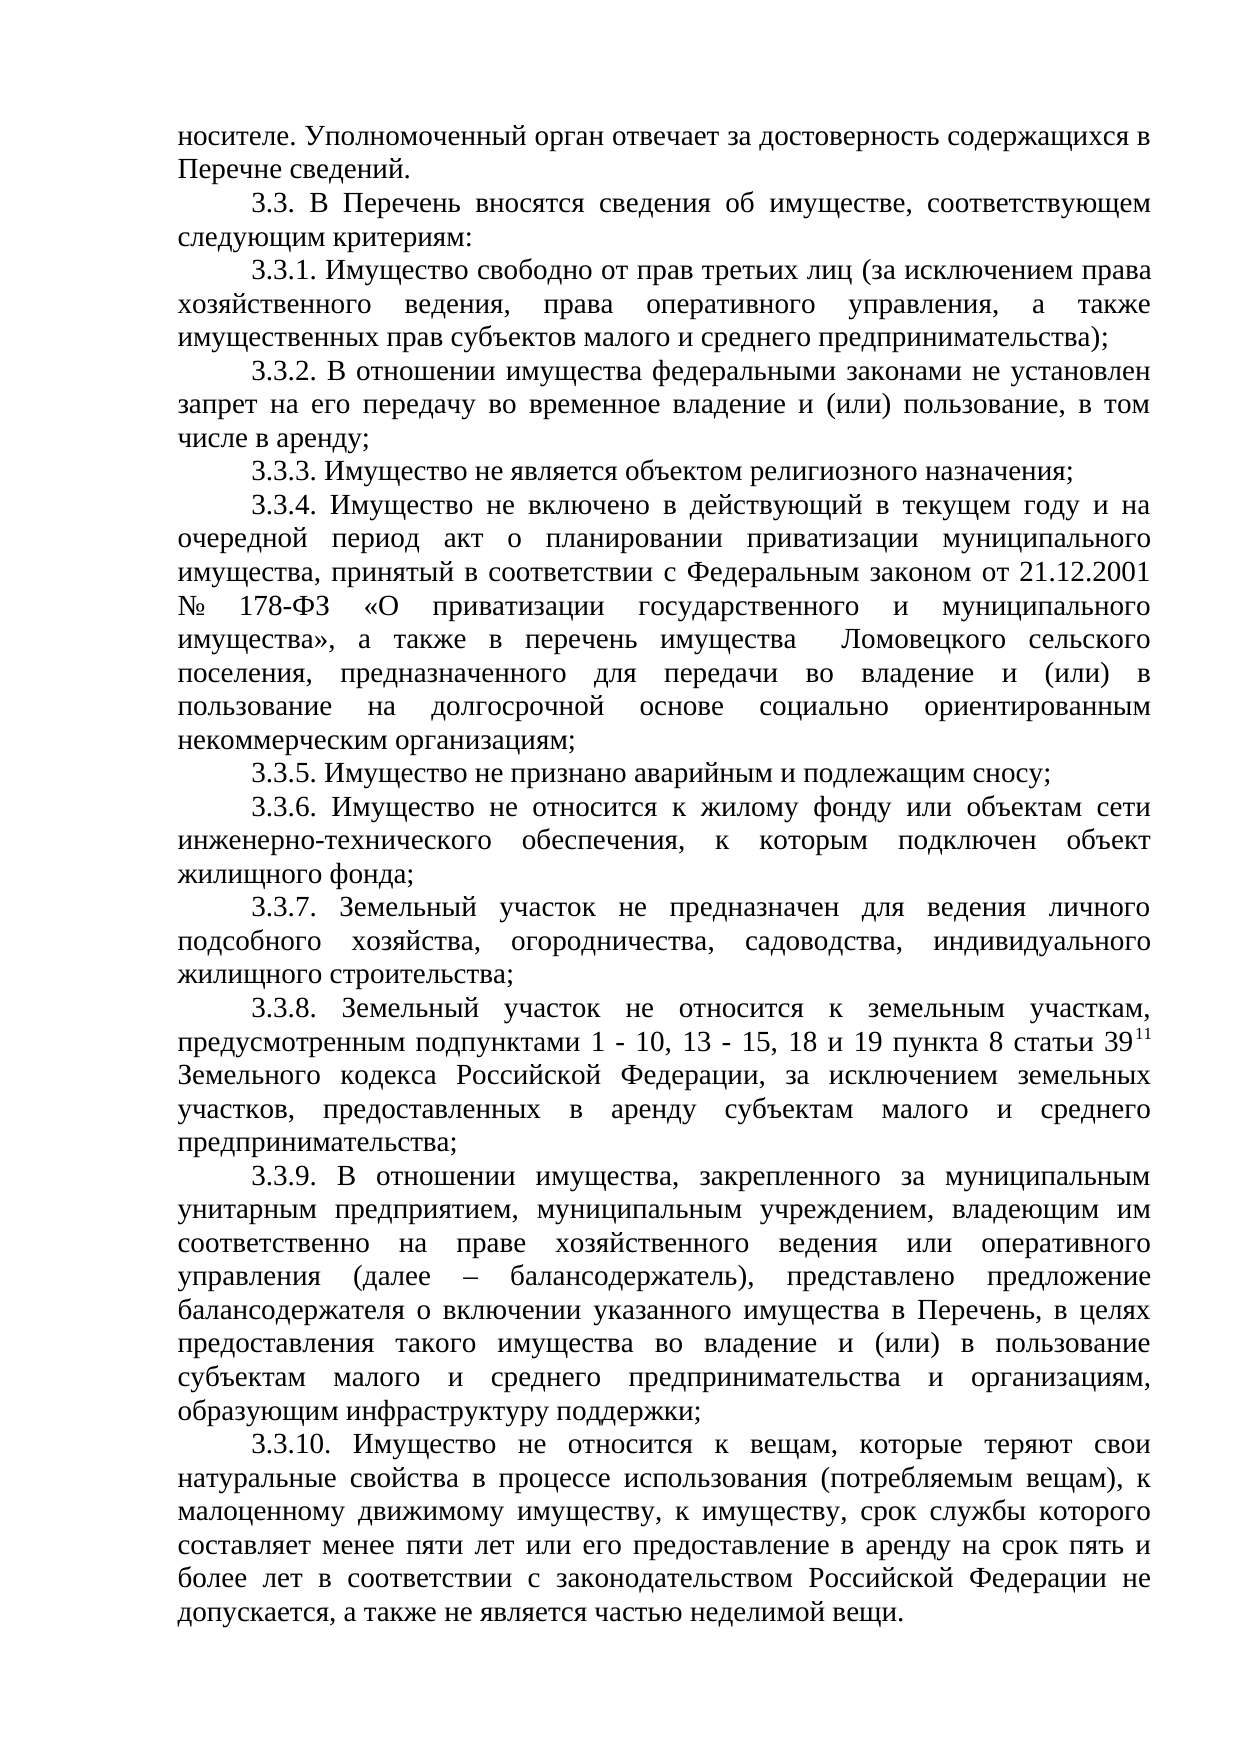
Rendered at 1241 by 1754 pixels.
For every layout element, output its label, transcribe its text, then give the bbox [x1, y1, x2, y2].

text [177, 118, 1152, 185]
text 3.3.10. Имущество не относится к вещам, которые теряют свои натуральные свойства в процессе использования (потребляемым вещам), к малоценному движимому имуществу, к имуществу, срок службы которого составляет менее пяти лет или его предоставление в аренду на срок пять и более лет в соответствии с законодательством Российской Федерации не допускается, а также не является частью неделимой вещи. [177, 1426, 1152, 1627]
text 3.3.2. В отношении имущества федеральными законами не установлен запрет на его передачу во временное владение и (или) пользование, в том числе в аренду; [177, 353, 1152, 453]
text 3.3.8. Земельный участок не относится к земельным участкам, предусмотренным подпунктами 1 - 10, 13 - 15, 18 и 19 пункта 8 статьи 3911 Земельного кодекса Российской Федерации, за исключением земельных участков, предоставленных в аренду субъектам малого и среднего предпринимательства; [177, 990, 1152, 1158]
text 3.3.9. В отношении имущества, закрепленного за муниципальным унитарным предприятием, муниципальным учреждением, владеющим им соответственно на праве хозяйственного ведения или оперативного управления (далее – балансодержатель), представлено предложение балансодержателя о включении указанного имущества в Перечень, в целях предоставления такого имущества во владение и (или) в пользование субъектам малого и среднего предпринимательства и организациям, образующим инфраструктуру поддержки; [177, 1158, 1152, 1426]
text 3.3.1. Имущество свободно от прав третьих лиц (за исключением права хозяйственного ведения, права оперативного управления, а также имущественных прав субъектов малого и среднего предпринимательства); [177, 252, 1152, 353]
text 3.3. В Перечень вносятся сведения об имуществе, соответствующем следующим критериям: [177, 185, 1152, 252]
text 3.3.7. Земельный участок не предназначен для ведения личного подсобного хозяйства, огородничества, садоводства, индивидуального жилищного строительства; [177, 889, 1152, 990]
text 3.3.6. Имущество не относится к жилому фонду или объектам сети инженерно-технического обеспечения, к которым подключен объект жилищного фонда; [177, 789, 1152, 889]
text 3.3.3. Имущество не является объектом религиозного назначения; [177, 453, 1152, 487]
text 3.3.4. Имущество не включено в действующий в текущем году и на очередной период акт о планировании приватизации муниципального имущества, принятый в соответствии с Федеральным законом от 21.12.2001 № 178-ФЗ «О приватизации государственного и муниципального имущества», а также в перечень имущества Ломовецкого сельского поселения, предназначенного для передачи во владение и (или) в пользование на долгосрочной основе социально ориентированным некоммерческим организациям; [177, 487, 1152, 755]
text 3.3.5. Имущество не признано аварийным и подлежащим сносу; [177, 755, 1152, 789]
